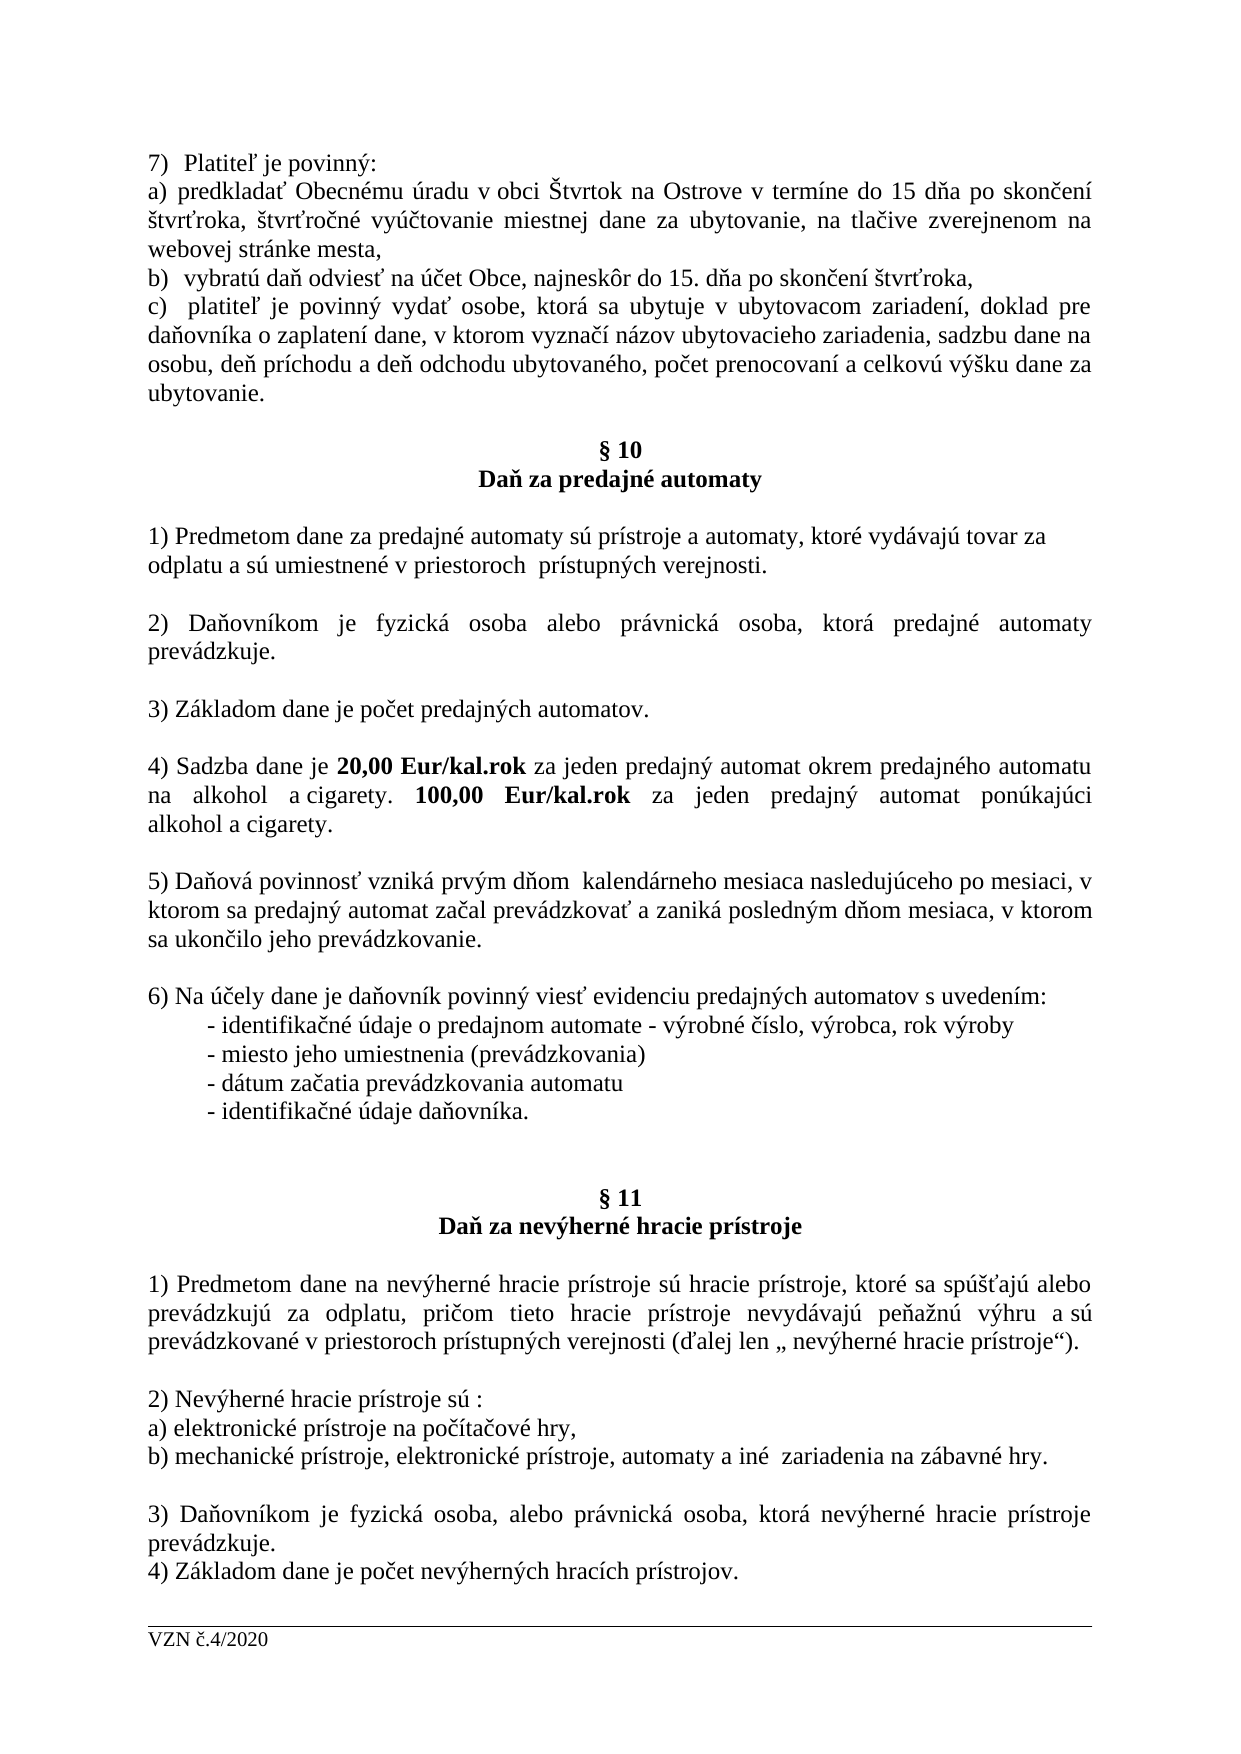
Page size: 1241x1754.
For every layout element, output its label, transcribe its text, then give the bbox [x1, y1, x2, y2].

text § 10 [148, 435, 1092, 464]
text - identifikačné údaje daňovníka. [207, 1096, 1092, 1125]
list predkladať Obecnému úradu v obci Štvrtok na Ostrove v termíne do 15 dňa po skončení štvrťroka, štvrťročné vyúčtovanie miestnej dane za ubytovanie, na tlačive zverejnenom na webovej stránke mesta, [148, 176, 1092, 263]
list vybratú daň odviesť na účet Obce, najneskôr do 15. dňa po skončení štvrťroka, [148, 263, 1092, 291]
list Platiteľ je povinný: [148, 148, 1092, 176]
text 4) Sadzba dane je 20,00 Eur/kal.rok za jeden predajný automat okrem predajného automatu na alkohol a cigarety. 100,00 Eur/kal.rok za jeden predajný automat ponúkajúci alkohol a cigarety. [148, 751, 1092, 838]
text 2) Nevýherné hracie prístroje sú : [148, 1384, 1092, 1413]
text - miesto jeho umiestnenia (prevádzkovania) [207, 1039, 1092, 1068]
subtitle Daň za nevýherné hracie prístroje [148, 1211, 1092, 1240]
text § 11 [148, 1183, 1092, 1211]
text 6) Na účely dane je daňovník povinný viesť evidenciu predajných automatov s uvedením: [148, 981, 1092, 1010]
text 4) Základom dane je počet nevýherných hracích prístrojov. [148, 1556, 1092, 1585]
text 2) Daňovníkom je fyzická osoba alebo právnická osoba, ktorá predajné automaty prevádzkuje. [148, 608, 1092, 665]
text 3) Základom dane je počet predajných automatov. [148, 694, 1092, 723]
subtitle Daň za predajné automaty [148, 464, 1092, 493]
text - identifikačné údaje o predajnom automate - výrobné číslo, výrobca, rok výroby [207, 1010, 1092, 1039]
text a) elektronické prístroje na počítačové hry, [148, 1413, 1092, 1441]
text 5) Daňová povinnosť vzniká prvým dňom kalendárneho mesiaca nasledujúceho po mesiaci, v ktorom sa predajný automat začal prevádzkovať a zaniká posledným dňom mesiaca, v ktorom sa ukončilo jeho prevádzkovanie. [148, 866, 1092, 953]
text 1) Predmetom dane za predajné automaty sú prístroje a automaty, ktoré vydávajú tovar za odplatu a sú umiestnené v priestoroch prístupných verejnosti. [148, 521, 1092, 579]
text 3) Daňovníkom je fyzická osoba, alebo právnická osoba, ktorá nevýherné hracie prístroje prevádzkuje. [148, 1499, 1092, 1556]
list platiteľ je povinný vydať osobe, ktorá sa ubytuje v ubytovacom zariadení, doklad pre daňovníka o zaplatení dane, v ktorom vyznačí názov ubytovacieho zariadenia, sadzbu dane na osobu, deň príchodu a deň odchodu ubytovaného, počet prenocovaní a celkovú výšku dane za ubytovanie. [148, 291, 1092, 406]
text 1) Predmetom dane na nevýherné hracie prístroje sú hracie prístroje, ktoré sa spúšťajú alebo prevádzkujú za odplatu, pričom tieto hracie prístroje nevydávajú peňažnú výhru a sú prevádzkované v priestoroch prístupných verejnosti (ďalej len „ nevýherné hracie prístroje“). [148, 1269, 1092, 1355]
text - dátum začatia prevádzkovania automatu [207, 1068, 1092, 1096]
text b) mechanické prístroje, elektronické prístroje, automaty a iné zariadenia na zábavné hry. [148, 1441, 1092, 1470]
